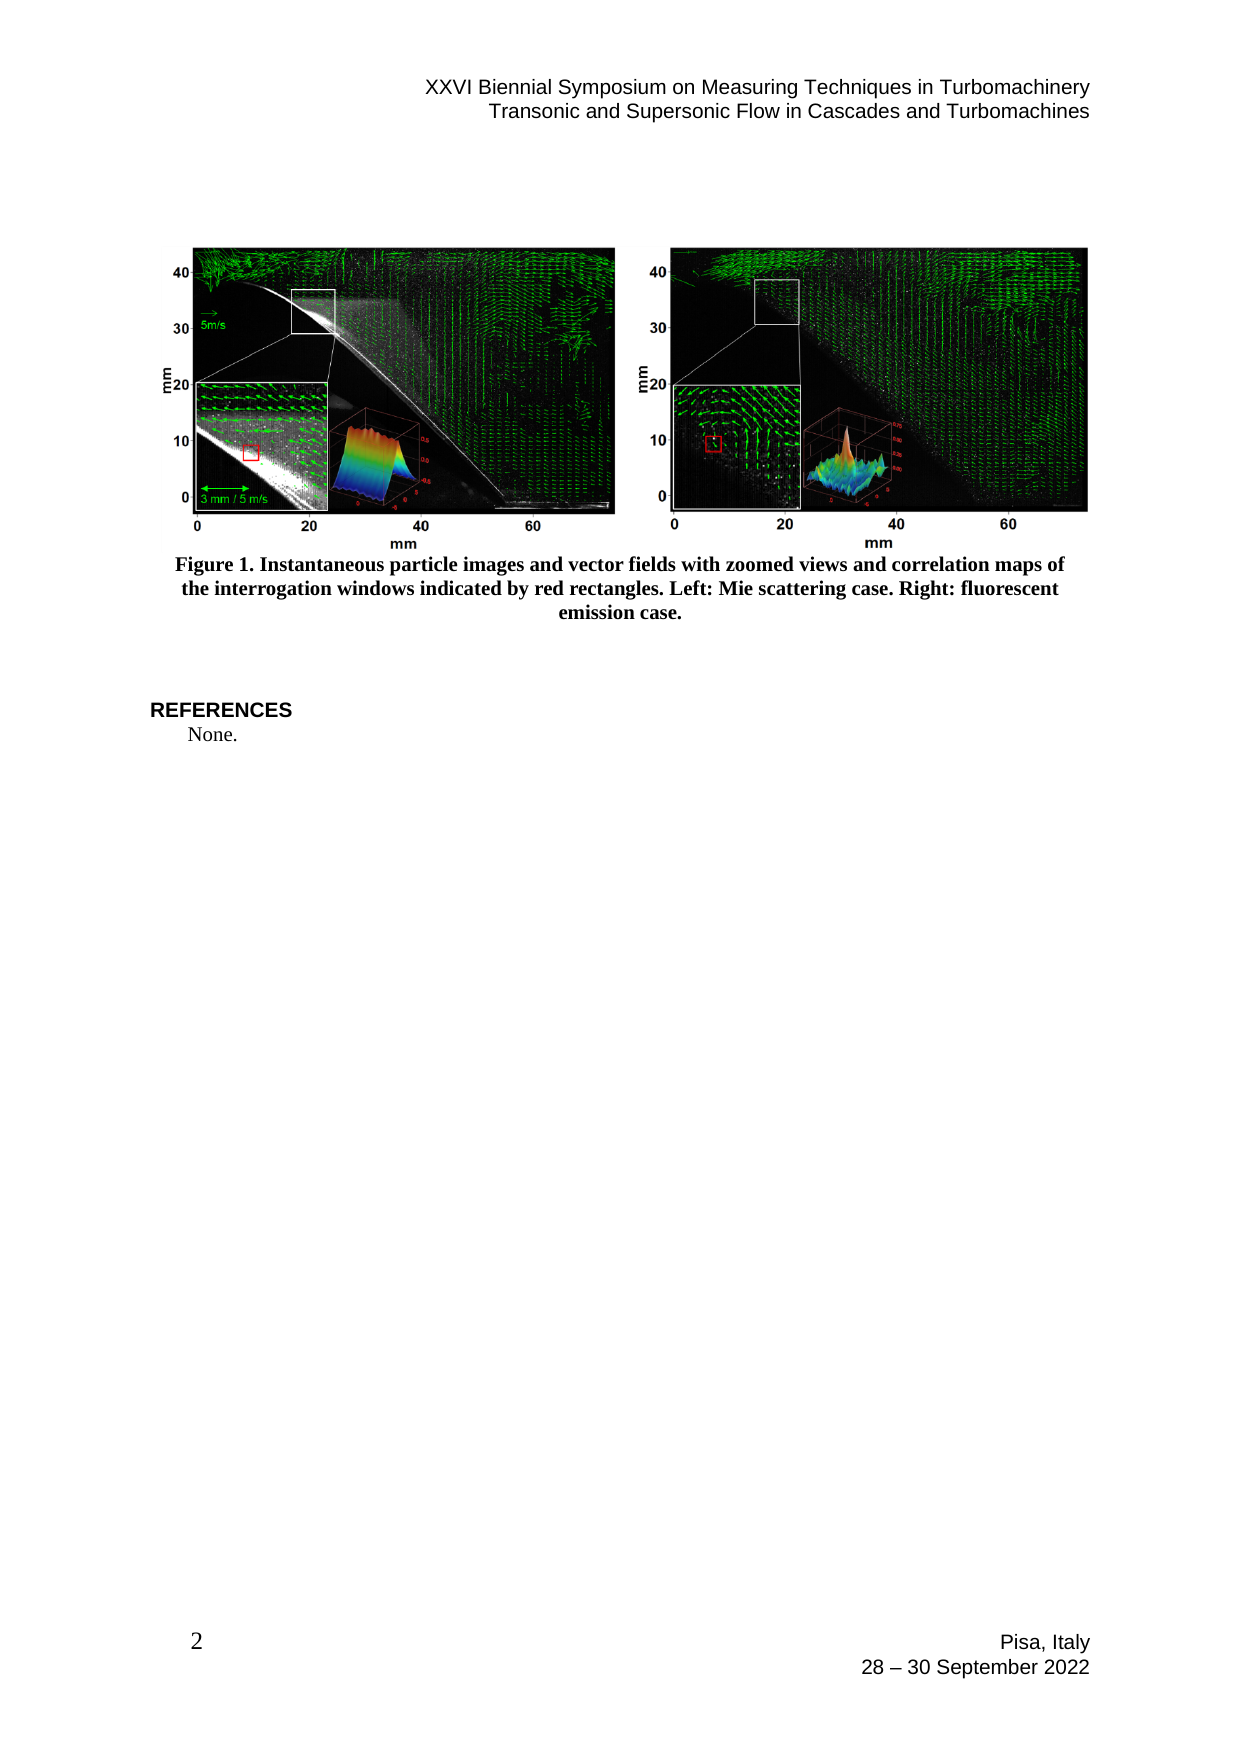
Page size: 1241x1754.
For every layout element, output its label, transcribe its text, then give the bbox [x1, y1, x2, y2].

table_header [150, 150, 1090, 552]
text None. [150, 721, 1090, 746]
table_cell Figure 1. Instantaneous particle images and vector fields with zoomed views and correlation maps of the interrogation windows indicated by red rectangles. Left: Mie scattering case. Right: fluorescent emission case. [150, 552, 1090, 624]
title References [150, 697, 1090, 721]
picture [161, 246, 1089, 553]
